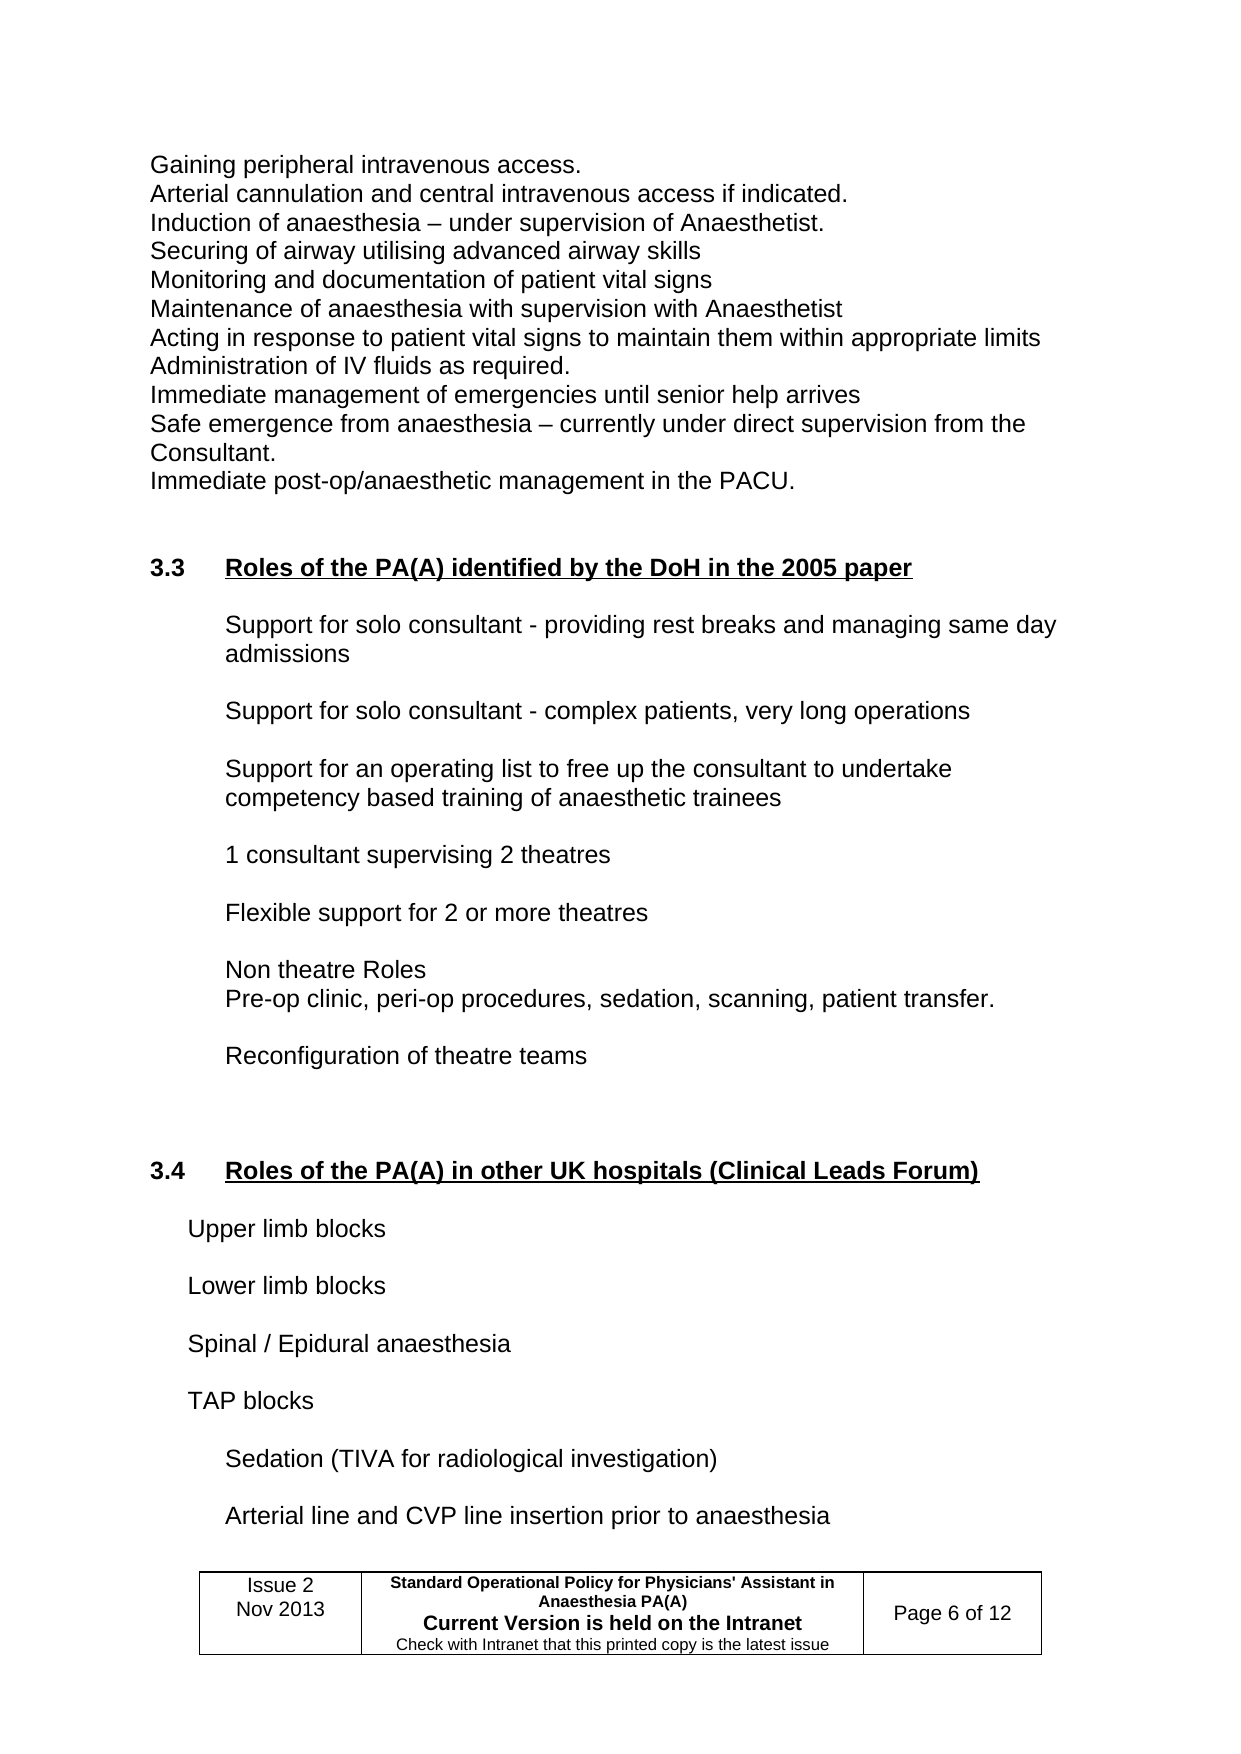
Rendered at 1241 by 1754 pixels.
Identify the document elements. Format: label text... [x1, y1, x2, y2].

text Upper limb blocks [187, 1214, 1090, 1242]
list Safe emergence from anaesthesia – currently under direct supervision from the Consultant. [150, 409, 1090, 466]
list Maintenance of anaesthesia with supervision with Anaesthetist [150, 294, 1090, 322]
text Arterial line and CVP line insertion prior to anaesthesia [225, 1501, 1090, 1530]
list 3.3 Roles of the PA(A) identified by the DoH in the 2005 paper [150, 552, 1090, 581]
list Immediate management of emergencies until senior help arrives [150, 380, 1090, 409]
text 1 consultant supervising 2 theatres [187, 840, 1090, 869]
list Monitoring and documentation of patient vital signs [150, 265, 1090, 294]
text 3.4 Roles of the PA(A) in other hospitals (Clinical Leads Forum) [150, 1156, 1090, 1185]
list Support for an operating list to free up the consultant to undertake competency based training of anaesthetic trainees [225, 754, 1090, 811]
list Flexible support for 2 or more theatres [225, 897, 1090, 926]
list Securing of airway utilising advanced airway skills [150, 236, 1090, 265]
text Spinal / Epidural anaesthesia [187, 1329, 1090, 1357]
list Support for solo consultant - complex patients, very long operations [225, 696, 1090, 725]
text Non theatre Roles [150, 955, 1090, 984]
list Administration of IV fluids as required. [150, 351, 1090, 380]
list Induction of anaesthesia – under supervision of Anaesthetist. [150, 207, 1090, 236]
list Acting in response to patient vital signs to maintain them within appropriate limits [150, 322, 1090, 351]
text Reconfiguration of theatre teams [150, 1041, 1090, 1070]
text Lower limb blocks [150, 1271, 1090, 1300]
list Pre-op clinic, peri-op procedures, sedation, scanning, patient transfer. [187, 984, 1090, 1012]
text Sedation (TIVA for radiological investigation) [225, 1444, 1090, 1472]
list Arterial cannulation and central intravenous access if indicated. [150, 179, 1090, 207]
list Support for solo consultant - providing rest breaks and managing same day admissions [225, 610, 1090, 667]
text TAP blocks [187, 1386, 1090, 1415]
list Gaining peripheral intravenous access. [150, 150, 1090, 179]
list Immediate post-op/anaesthetic management in the PACU. [150, 466, 1090, 495]
